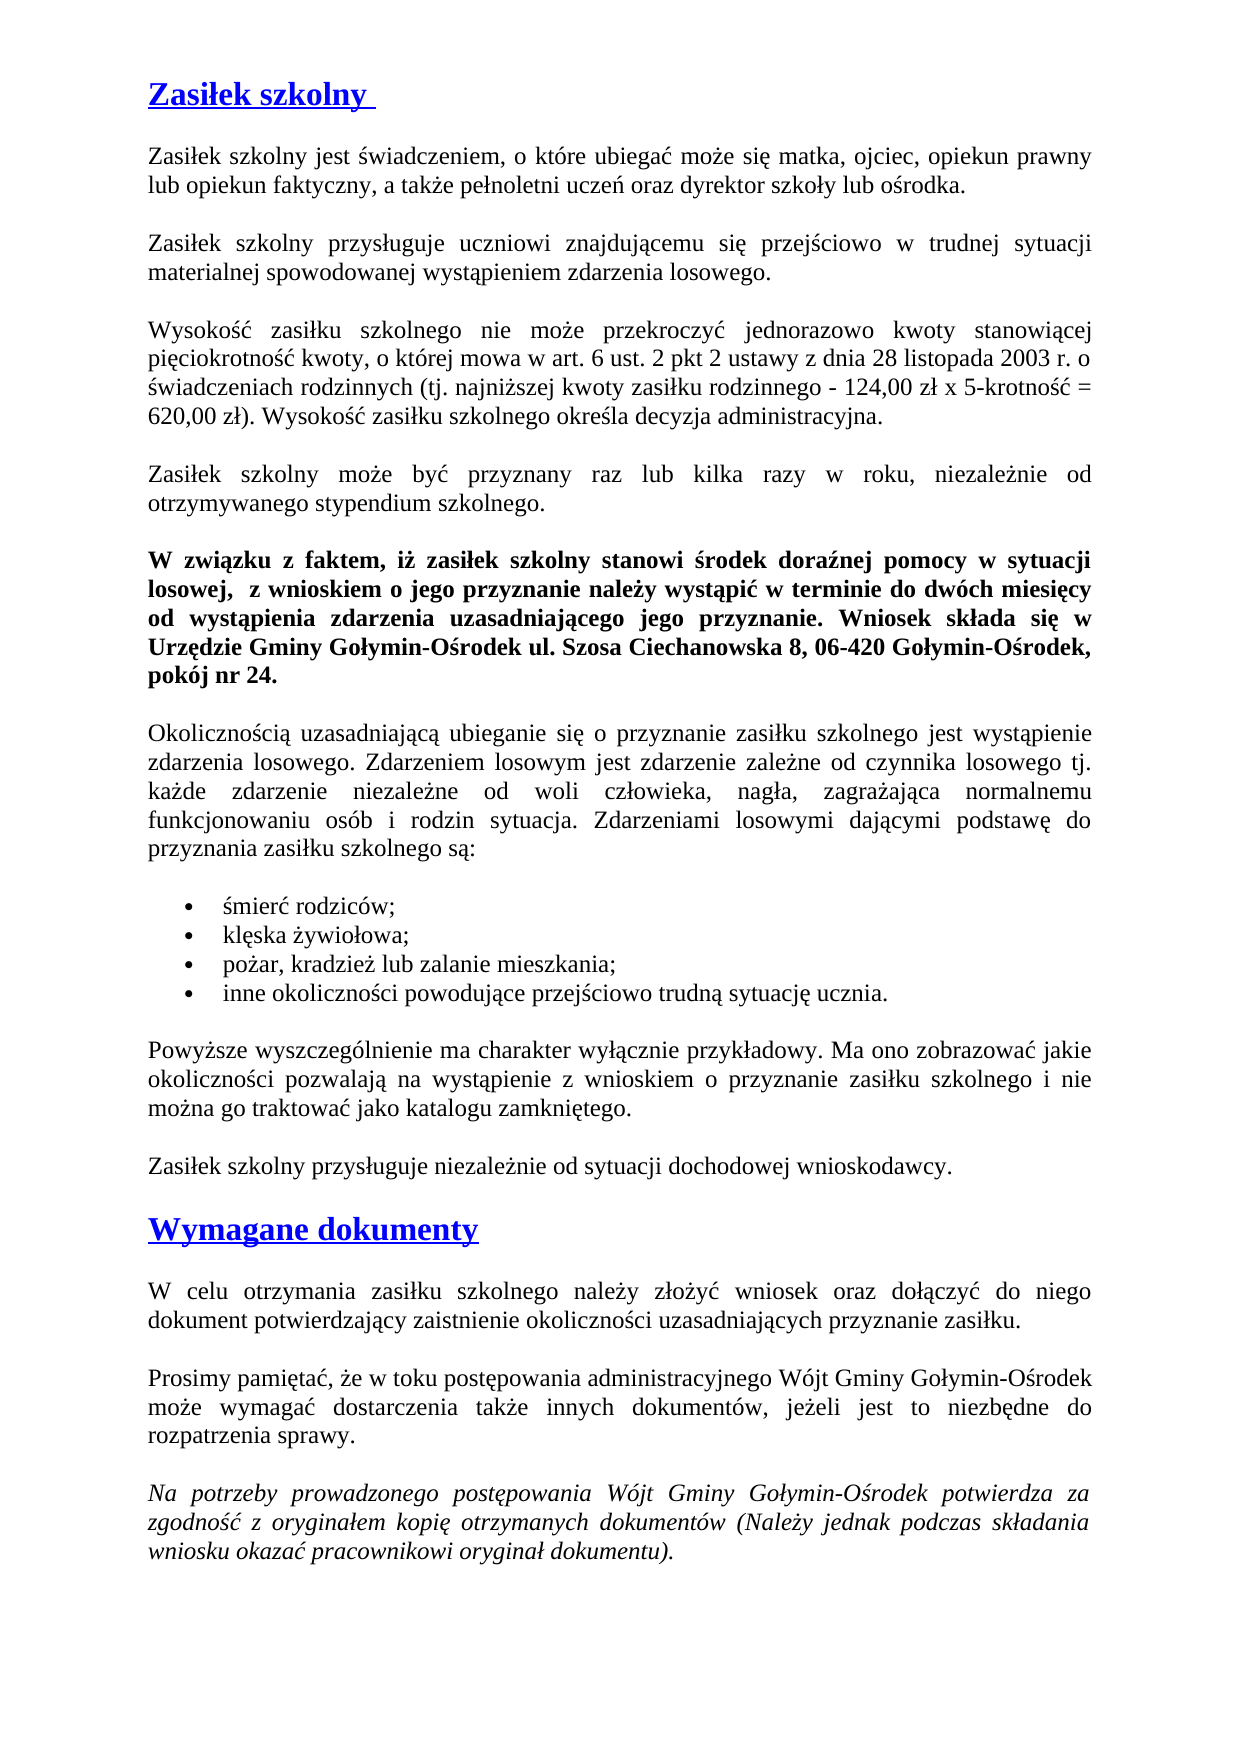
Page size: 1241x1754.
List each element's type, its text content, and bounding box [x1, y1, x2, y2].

list klęska żywiołowa; [185, 920, 1093, 949]
text Zasiłek szkolny może być przyznany raz lub kilka razy w roku, niezależnie od otrzymywanego stypendium szkolnego. [148, 459, 1093, 516]
list śmierć rodziców; [185, 891, 1093, 920]
text Prosimy pamiętać, że w toku postępowania administracyjnego Wójt Gminy Gołymin-Ośrodek może wymagać dostarczenia także innych dokumentów, jeżeli jest to niezbędne do rozpatrzenia sprawy. [148, 1363, 1093, 1449]
text Zasiłek szkolny przysługuje uczniowi znajdującemu się przejściowo w trudnej sytuacji materialnej spowodowanej wystąpieniem zdarzenia losowego. [148, 228, 1093, 286]
list pożar, kradzież lub zalanie mieszkania; [185, 949, 1093, 978]
text Zasiłek szkolny jest świadczeniem, o które ubiegać może się matka, ojciec, opiekun prawny lub opiekun faktyczny, a także pełnoletni uczeń oraz dyrektor szkoły lub ośrodka. [148, 141, 1093, 199]
text Zasiłek szkolny [148, 74, 1093, 112]
list inne okoliczności powodujące przejściowo trudną sytuację ucznia. [185, 978, 1093, 1006]
text W celu otrzymania zasiłku szkolnego należy złożyć wniosek oraz dołączyć do niego dokument potwierdzający zaistnienie okoliczności uzasadniających przyznanie zasiłku. [148, 1276, 1093, 1334]
text Wymagane dokumenty [148, 1209, 1093, 1247]
text Powyższe wyszczególnienie ma charakter wyłącznie przykładowy. Ma ono zobrazować jakie okoliczności pozwalają na wystąpienie z wnioskiem o przyznanie zasiłku szkolnego i nie można go traktować jako katalogu zamkniętego. [148, 1036, 1093, 1122]
text Okolicznością uzasadniającą ubieganie się o przyznanie zasiłku szkolnego jest wystąpienie zdarzenia losowego. Zdarzeniem losowym jest zdarzenie zależne od czynnika losowego tj. każde zdarzenie niezależne od woli człowieka, nagła, zagrażająca normalnemu funkcjonowaniu osób i rodzin sytuacja. Zdarzeniami losowymi dającymi podstawę do przyznania zasiłku szkolnego są: [148, 718, 1093, 862]
text Wysokość zasiłku szkolnego nie może przekroczyć jednorazowo kwoty stanowiącej pięciokrotność kwoty, o której mowa w art. 6 ust. 2 pkt 2 ustawy z dnia 28 listopada 2003 r. o świadczeniach rodzinnych (tj. najniższej kwoty zasiłku rodzinnego - 124,00 zł x 5-krotność = 620,00 zł). Wysokość zasiłku szkolnego określa decyzja administracyjna. [148, 315, 1093, 430]
text Na potrzeby prowadzonego postępowania Wójt Gminy Gołymin-Ośrodek potwierdza za zgodność z oryginałem kopię otrzymanych dokumentów (Należy jednak podczas składania wniosku okazać pracownikowi oryginał dokumentu). [148, 1478, 1093, 1565]
text W związku z faktem, iż zasiłek szkolny stanowi środek doraźnej pomocy w sytuacji losowej, z wnioskiem o jego przyznanie należy wystąpić w terminie do dwóch miesięcy od wystąpienia zdarzenia uzasadniającego jego przyznanie. Wniosek składa się w Urzędzie Gminy Gołymin-Ośrodek ul. Szosa Ciechanowska 8, 06-420 Gołymin-Ośrodek, pokój nr 24. [148, 546, 1093, 689]
text Zasiłek szkolny przysługuje niezależnie od sytuacji dochodowej wnioskodawcy. [148, 1151, 1093, 1180]
